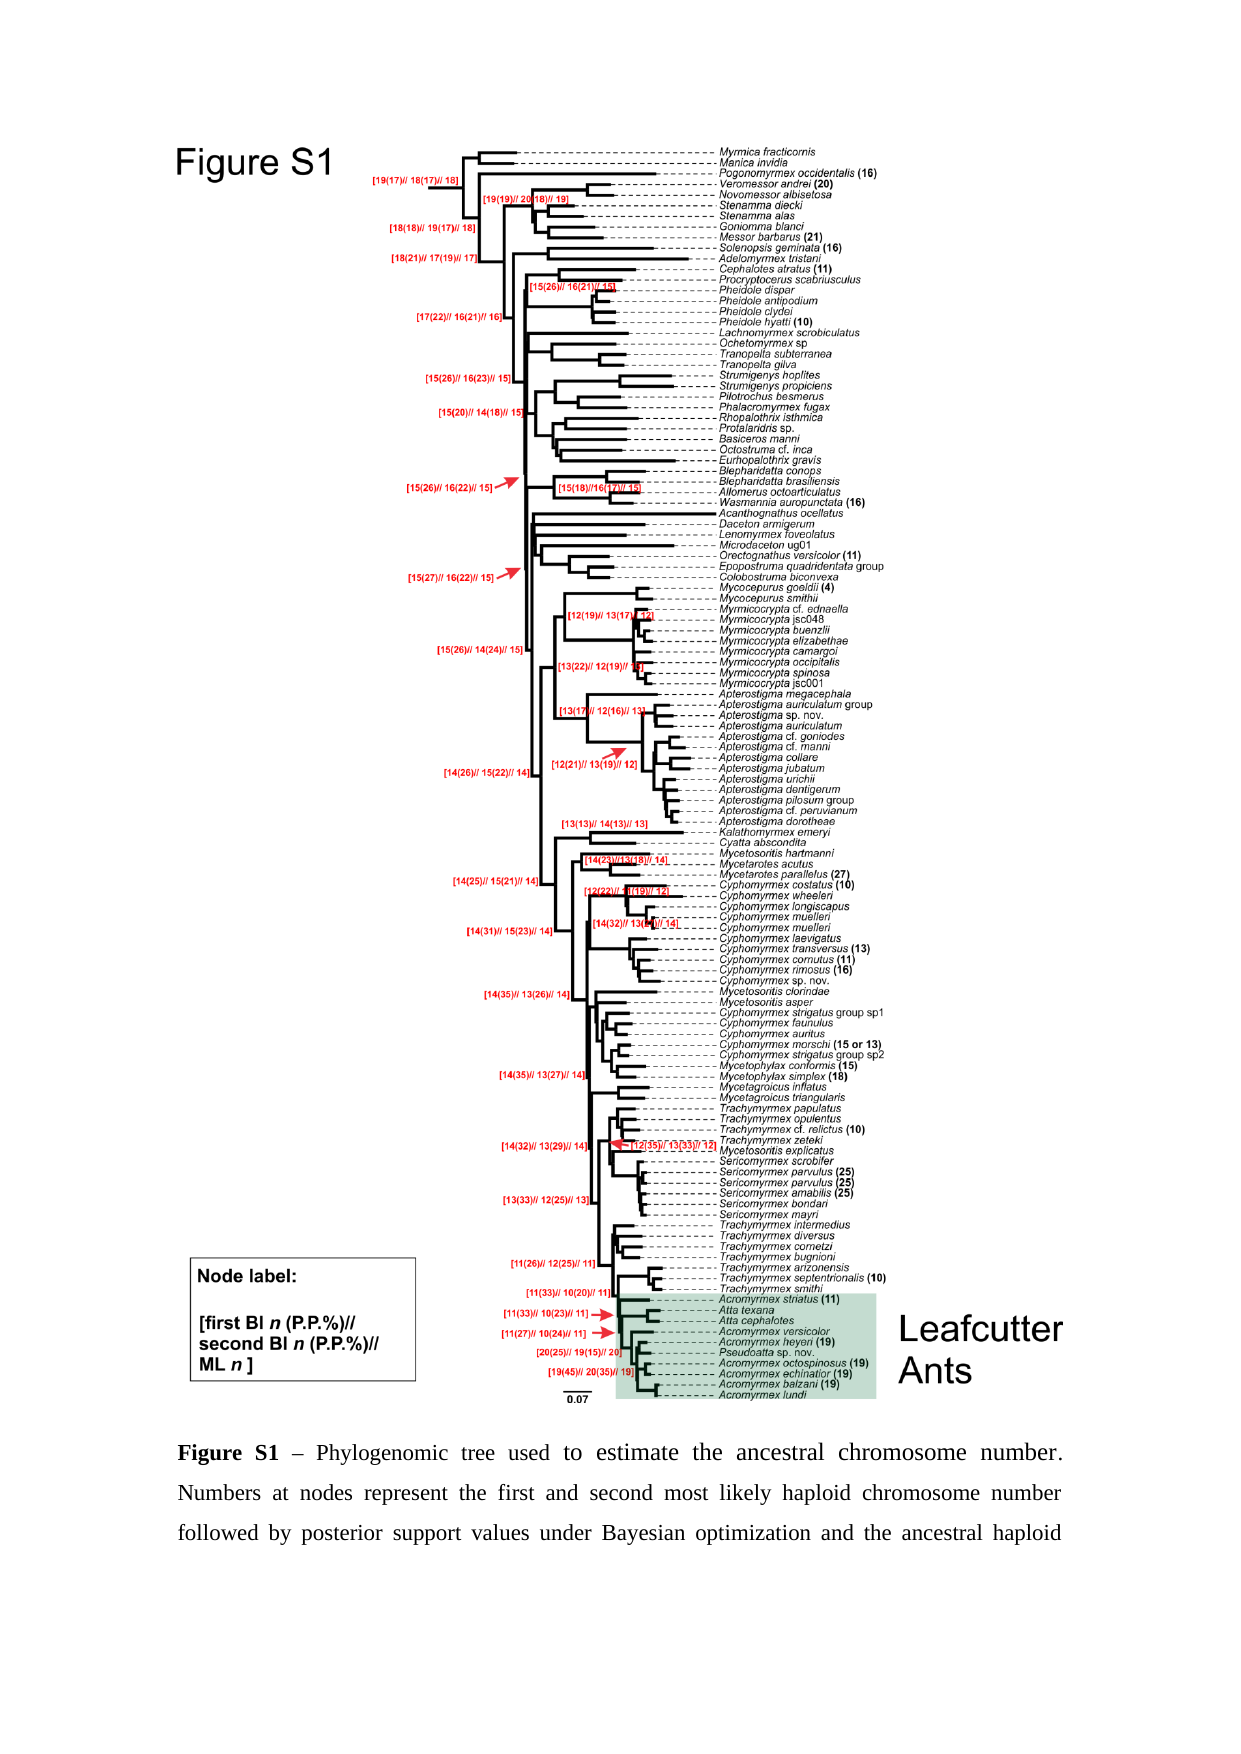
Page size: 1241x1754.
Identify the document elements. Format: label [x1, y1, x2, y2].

text [177, 1437, 1063, 1545]
picture [177, 147, 1063, 1403]
